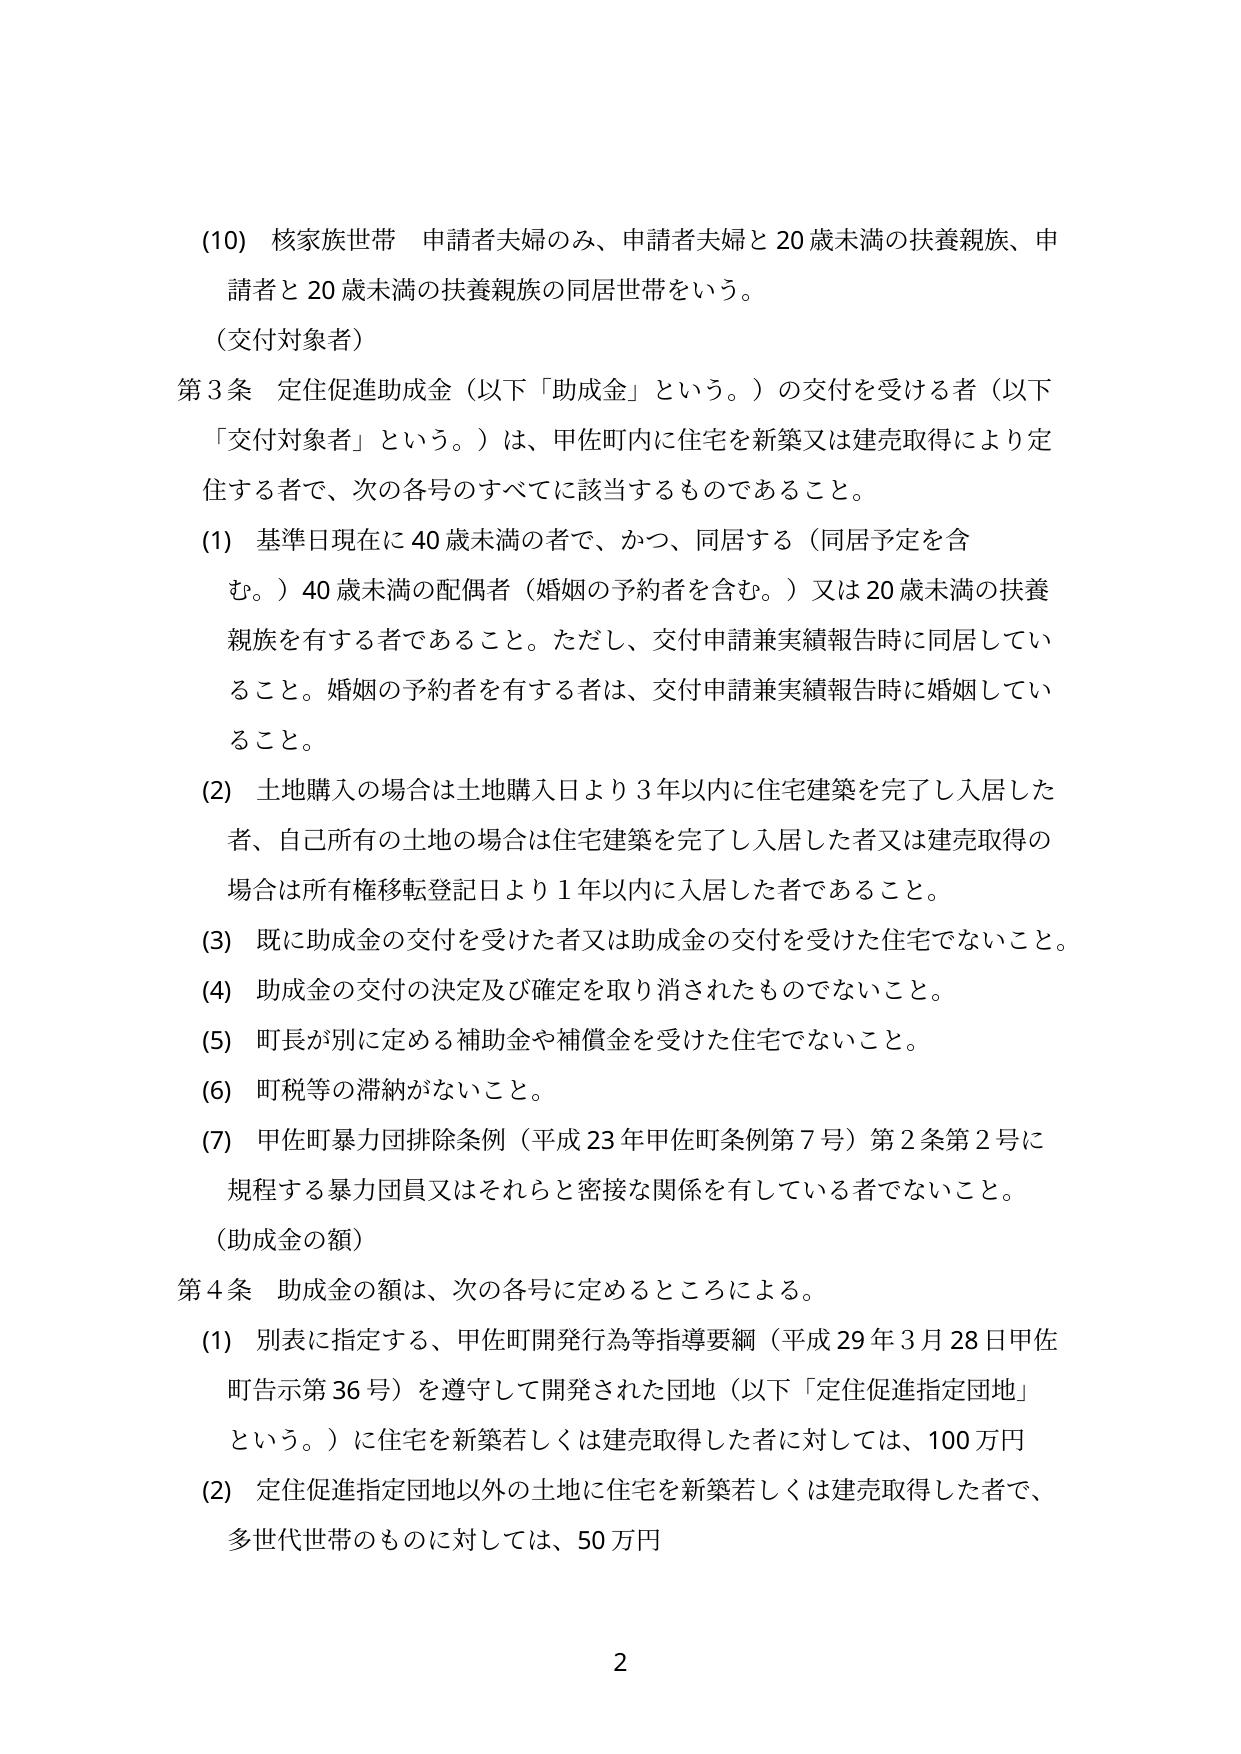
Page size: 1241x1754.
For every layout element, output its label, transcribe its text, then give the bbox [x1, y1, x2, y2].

text (2) 定住促進指定団地以外の土地に住宅を新築若しくは建売取得した者で、多世代世帯のものに対しては、50万円 [202, 1457, 1063, 1557]
text (1) 別表に指定する、甲佐町開発行為等指導要綱（平成29年３月28日甲佐町告示第36号）を遵守して開発された団地（以下「定住促進指定団地」という。）に住宅を新築若しくは建売取得した者に対しては、100万円 [202, 1307, 1063, 1457]
text （助成金の額） [202, 1207, 1063, 1257]
text 第４条 助成金の額は、次の各号に定めるところによる。 [177, 1257, 1063, 1307]
text （交付対象者） [202, 307, 1063, 357]
text (2) 土地購入の場合は土地購入日より３年以内に住宅建築を完了し入居した者、自己所有の土地の場合は住宅建築を完了し入居した者又は建売取得の場合は所有権移転登記日より１年以内に入居した者であること。 [202, 757, 1063, 907]
text (3) 既に助成金の交付を受けた者又は助成金の交付を受けた住宅でないこと。 [202, 907, 1063, 957]
text 第３条 定住促進助成金（以下「助成金」という。）の交付を受ける者（以下「交付対象者」という。）は、甲佐町内に住宅を新築又は建売取得により定住する者で、次の各号のすべてに該当するものであること。 [177, 357, 1063, 507]
text (6) 町税等の滞納がないこと。 [202, 1057, 1063, 1107]
text (4) 助成金の交付の決定及び確定を取り消されたものでないこと。 [202, 957, 1063, 1007]
text (1) 基準日現在に40歳未満の者で、かつ、同居する（同居予定を含む。）40歳未満の配偶者（婚姻の予約者を含む。）又は20歳未満の扶養親族を有する者であること。ただし、交付申請兼実績報告時に同居していること。婚姻の予約者を有する者は、交付申請兼実績報告時に婚姻していること。 [202, 507, 1063, 757]
text (7) 甲佐町暴力団排除条例（平成23年甲佐町条例第７号）第２条第２号に規程する暴力団員又はそれらと密接な関係を有している者でないこと。 [202, 1107, 1063, 1207]
text (10) 核家族世帯 申請者夫婦のみ、申請者夫婦と20歳未満の扶養親族、申請者と20歳未満の扶養親族の同居世帯をいう。 [202, 207, 1063, 307]
text (5) 町長が別に定める補助金や補償金を受けた住宅でないこと。 [202, 1007, 1063, 1057]
